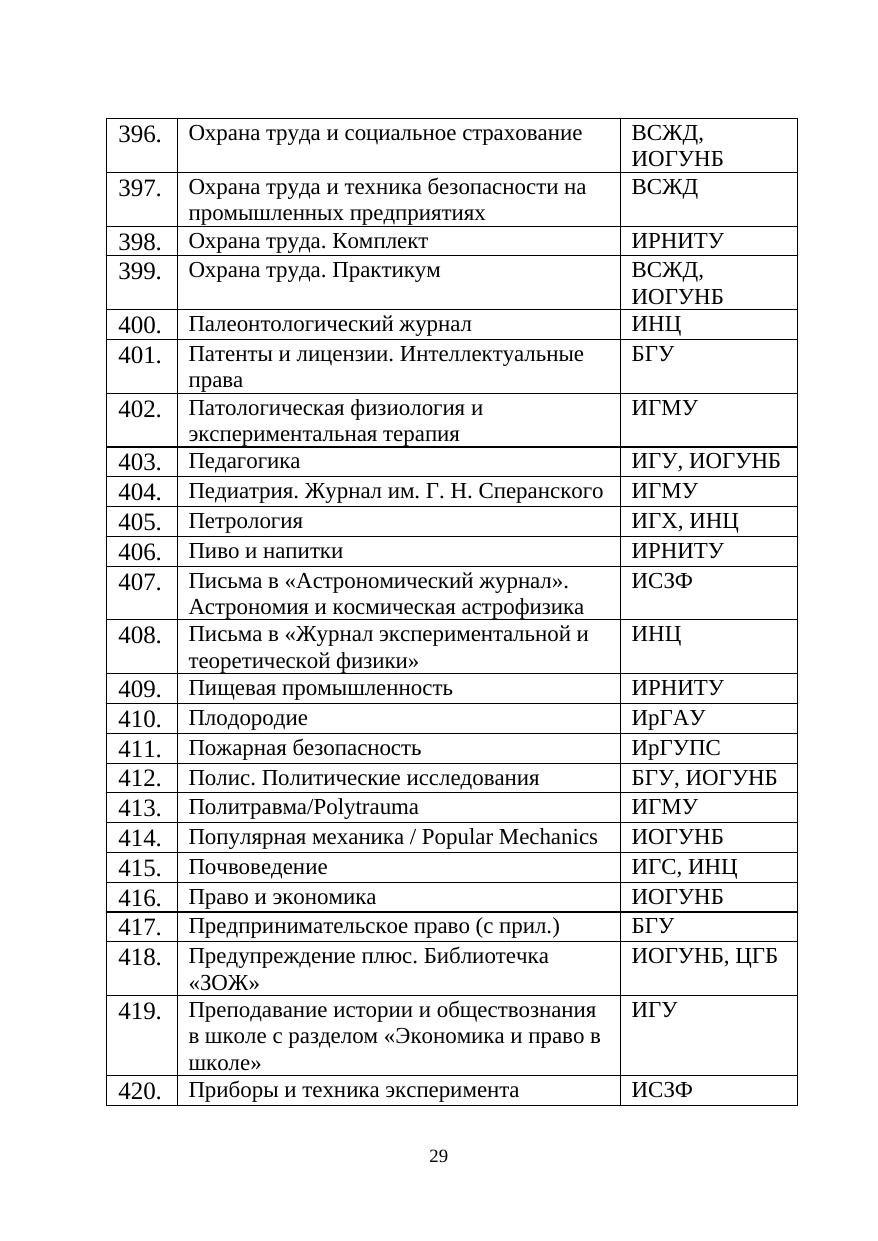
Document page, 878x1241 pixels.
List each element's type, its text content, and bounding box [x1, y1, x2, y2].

table_cell Право и экономика [178, 883, 620, 911]
table_cell ИНЦ [621, 310, 797, 339]
table_cell [107, 620, 177, 673]
table_cell [107, 537, 177, 566]
table_cell Пожарная безопасность [178, 734, 620, 762]
table_cell Патенты и лицензии. Интеллектуальные права [178, 340, 620, 393]
table_cell [107, 567, 177, 619]
table_cell Политравма/Polytrauma [178, 793, 620, 822]
table_cell [107, 507, 177, 536]
table_cell [107, 448, 177, 476]
table_cell Предпринимательское право (с прил.) [178, 913, 620, 941]
table_cell [107, 764, 177, 792]
table_cell Педагогика [178, 448, 620, 476]
table_cell [107, 119, 177, 172]
table_cell ИГУ, ИОГУНБ [621, 448, 797, 476]
table_cell [107, 173, 177, 226]
table_cell [107, 674, 177, 703]
table_cell [107, 913, 177, 941]
table_cell ИГС, ИНЦ [621, 853, 797, 882]
table_cell [107, 340, 177, 393]
table_cell ИГУ [621, 996, 797, 1075]
table_cell Предупреждение плюс. Библиотечка «ЗОЖ» [178, 942, 620, 995]
table_cell Преподавание истории и обществознания в школе с разделом «Экономика и право в школе» [178, 996, 620, 1075]
table_cell Охрана труда. Практикум [178, 256, 620, 309]
table_cell [107, 477, 177, 506]
table_cell ИСЗФ [621, 1076, 797, 1105]
table_cell ИГМУ [621, 793, 797, 822]
table_cell [107, 734, 177, 762]
table_cell [107, 853, 177, 882]
table_cell ИНЦ [621, 620, 797, 673]
table_cell Письма в «Журнал экспериментальной и теоретической физики» [178, 620, 620, 673]
table_cell ИГХ, ИНЦ [621, 507, 797, 536]
table_cell [107, 996, 177, 1075]
table_cell БГУ [621, 340, 797, 393]
table_cell [107, 256, 177, 309]
table_cell [107, 227, 177, 255]
table_cell ИРНИТУ [621, 227, 797, 255]
table_cell ИрГАУ [621, 704, 797, 733]
table_cell Охрана труда. Комплект [178, 227, 620, 255]
table_cell [107, 1076, 177, 1105]
table_cell Педиатрия. Журнал им. Г. Н. Сперанского [178, 477, 620, 506]
table_cell ИрГУПС [621, 734, 797, 762]
table_cell Популярная механика / Popular Mechanics [178, 823, 620, 852]
table_cell ИГМУ [621, 394, 797, 446]
table_cell ИОГУНБ [621, 883, 797, 911]
table_cell Охрана труда и техника безопасности на промышленных предприятиях [178, 173, 620, 226]
table_cell [107, 310, 177, 339]
table_cell ВСЖД, ИОГУНБ [621, 256, 797, 309]
table_cell Плодородие [178, 704, 620, 733]
table_cell ВСЖД [621, 173, 797, 226]
table_cell ИОГУНБ [621, 823, 797, 852]
table_cell ИРНИТУ [621, 537, 797, 566]
table_cell ВСЖД, ИОГУНБ [621, 119, 797, 172]
table_cell ИСЗФ [621, 567, 797, 619]
table_cell Охрана труда и социальное страхование [178, 119, 620, 172]
table_cell ИОГУНБ, ЦГБ [621, 942, 797, 995]
table_cell [107, 883, 177, 911]
table_cell Пиво и напитки [178, 537, 620, 566]
table_cell Пищевая промышленность [178, 674, 620, 703]
table_cell БГУ [621, 913, 797, 941]
table_cell Петрология [178, 507, 620, 536]
table_cell Полис. Политические исследования [178, 764, 620, 792]
table_cell Палеонтологический журнал [178, 310, 620, 339]
table_cell [107, 823, 177, 852]
table_cell [107, 793, 177, 822]
table_cell [107, 394, 177, 446]
table_cell Патологическая физиология и экспериментальная терапия [178, 394, 620, 446]
table_cell ИРНИТУ [621, 674, 797, 703]
table_cell ИГМУ [621, 477, 797, 506]
table_cell Письма в «Астрономический журнал». Астрономия и космическая астрофизика [178, 567, 620, 619]
table_cell БГУ, ИОГУНБ [621, 764, 797, 792]
table_cell Приборы и техника эксперимента [178, 1076, 620, 1105]
table_cell [107, 942, 177, 995]
table_cell [107, 704, 177, 733]
table_cell Почвоведение [178, 853, 620, 882]
